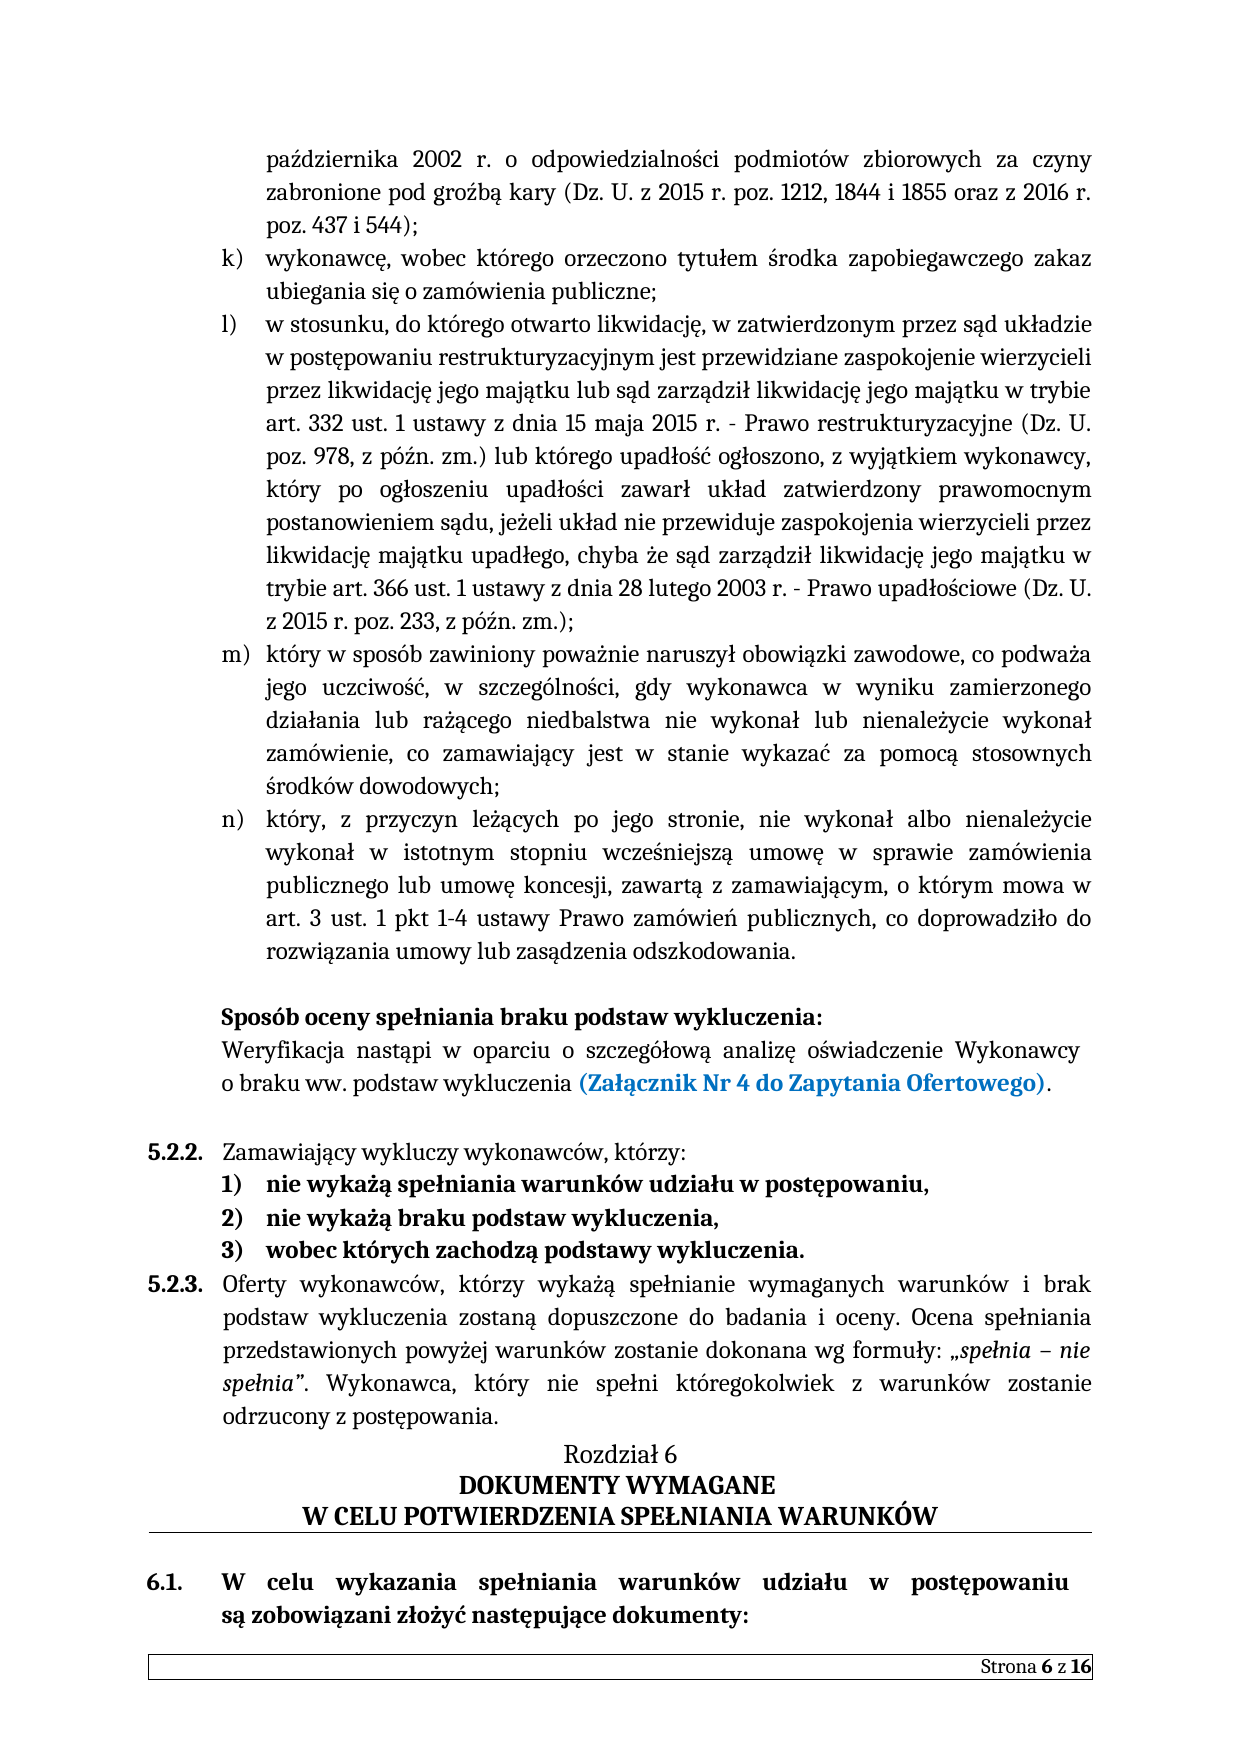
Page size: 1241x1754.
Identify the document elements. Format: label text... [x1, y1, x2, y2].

list nie wykażą braku podstaw wykluczenia, [221, 1203, 1093, 1232]
text Sposób oceny spełniania braku podstaw wykluczenia: [148, 1003, 1093, 1032]
list nie wykażą spełniania warunków udziału w postępowaniu, [221, 1170, 1093, 1199]
list który, z przyczyn leżących po jego stronie, nie wykonał albo nienależycie wykonał w istotnym stopniu wcześniejszą umowę w sprawie zamówienia publicznego lub umowę koncesji, zawartą z zamawiającym, o którym mowa w art. 3 ust. 1 pkt 1-4 ustawy Prawo zamówień publicznych, co doprowadziło do rozwiązania umowy lub zasądzenia odszkodowania. [221, 805, 1093, 966]
table_header Rozdział 6 DOKUMENTY WYMAGANE W CELU POTWIERDZENIA SPEŁNIANIA WARUNKÓW [149, 1439, 1092, 1532]
list w stosunku, do którego otwarto likwidację, w zatwierdzonym przez sąd układzie w postępowaniu restrukturyzacyjnym jest przewidziane zaspokojenie wierzycieli przez likwidację jego majątku lub sąd zarządził likwidację jego majątku w trybie art. 332 ust. 1 ustawy z dnia 15 maja 2015 r. - Prawo restrukturyzacyjne (Dz. U. poz. 978, z późn. zm.) lub którego upadłość ogłoszono, z wyjątkiem wykonawcy, który po ogłoszeniu upadłości zawarł układ zatwierdzony prawomocnym postanowieniem sądu, jeżeli układ nie przewiduje zaspokojenia wierzycieli przez likwidację majątku upadłego, chyba że sąd zarządził likwidację jego majątku w trybie art. 366 ust. 1 ustawy z dnia 28 lutego 2003 r. - Prawo upadłościowe (Dz. U. z 2015 r. poz. 233, z późn. zm.); [221, 310, 1093, 636]
list W celu wykazania spełniania warunków udziału w postępowaniu są zobowiązani złożyć następujące dokumenty: [146, 1568, 1093, 1630]
list który w sposób zawiniony poważnie naruszył obowiązki zawodowe, co podważa jego uczciwość, w szczególności, gdy wykonawca w wyniku zamierzonego działania lub rażącego niedbalstwa nie wykonał lub nienależycie wykonał zamówienie, co zamawiający jest w stanie wykazać za pomocą stosownych środków dowodowych; [221, 640, 1093, 801]
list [221, 145, 1093, 239]
list wykonawcę, wobec którego orzeczono tytułem środka zapobiegawczego zakaz ubiegania się o zamówienia publiczne; [221, 244, 1093, 306]
text Weryfikacja nastąpi w oparciu o szczegółową analizę oświadczenie Wykonawcy o braku ww. podstaw wykluczenia (Załącznik Nr 4 do Zapytania Ofertowego). [221, 1036, 1093, 1098]
list wobec których zachodzą podstawy wykluczenia. [221, 1236, 1093, 1265]
list Oferty wykonawców, którzy wykażą spełnianie wymaganych warunków i brak podstaw wykluczenia zostaną dopuszczone do badania i oceny. Ocena spełniania przedstawionych powyżej warunków zostanie dokonana wg formuły: „spełnia – nie spełnia”. Wykonawca, który nie spełni któregokolwiek z warunków zostanie odrzucony z postępowania. [148, 1269, 1093, 1430]
list Zamawiający wykluczy wykonawców, którzy: [148, 1137, 1093, 1166]
